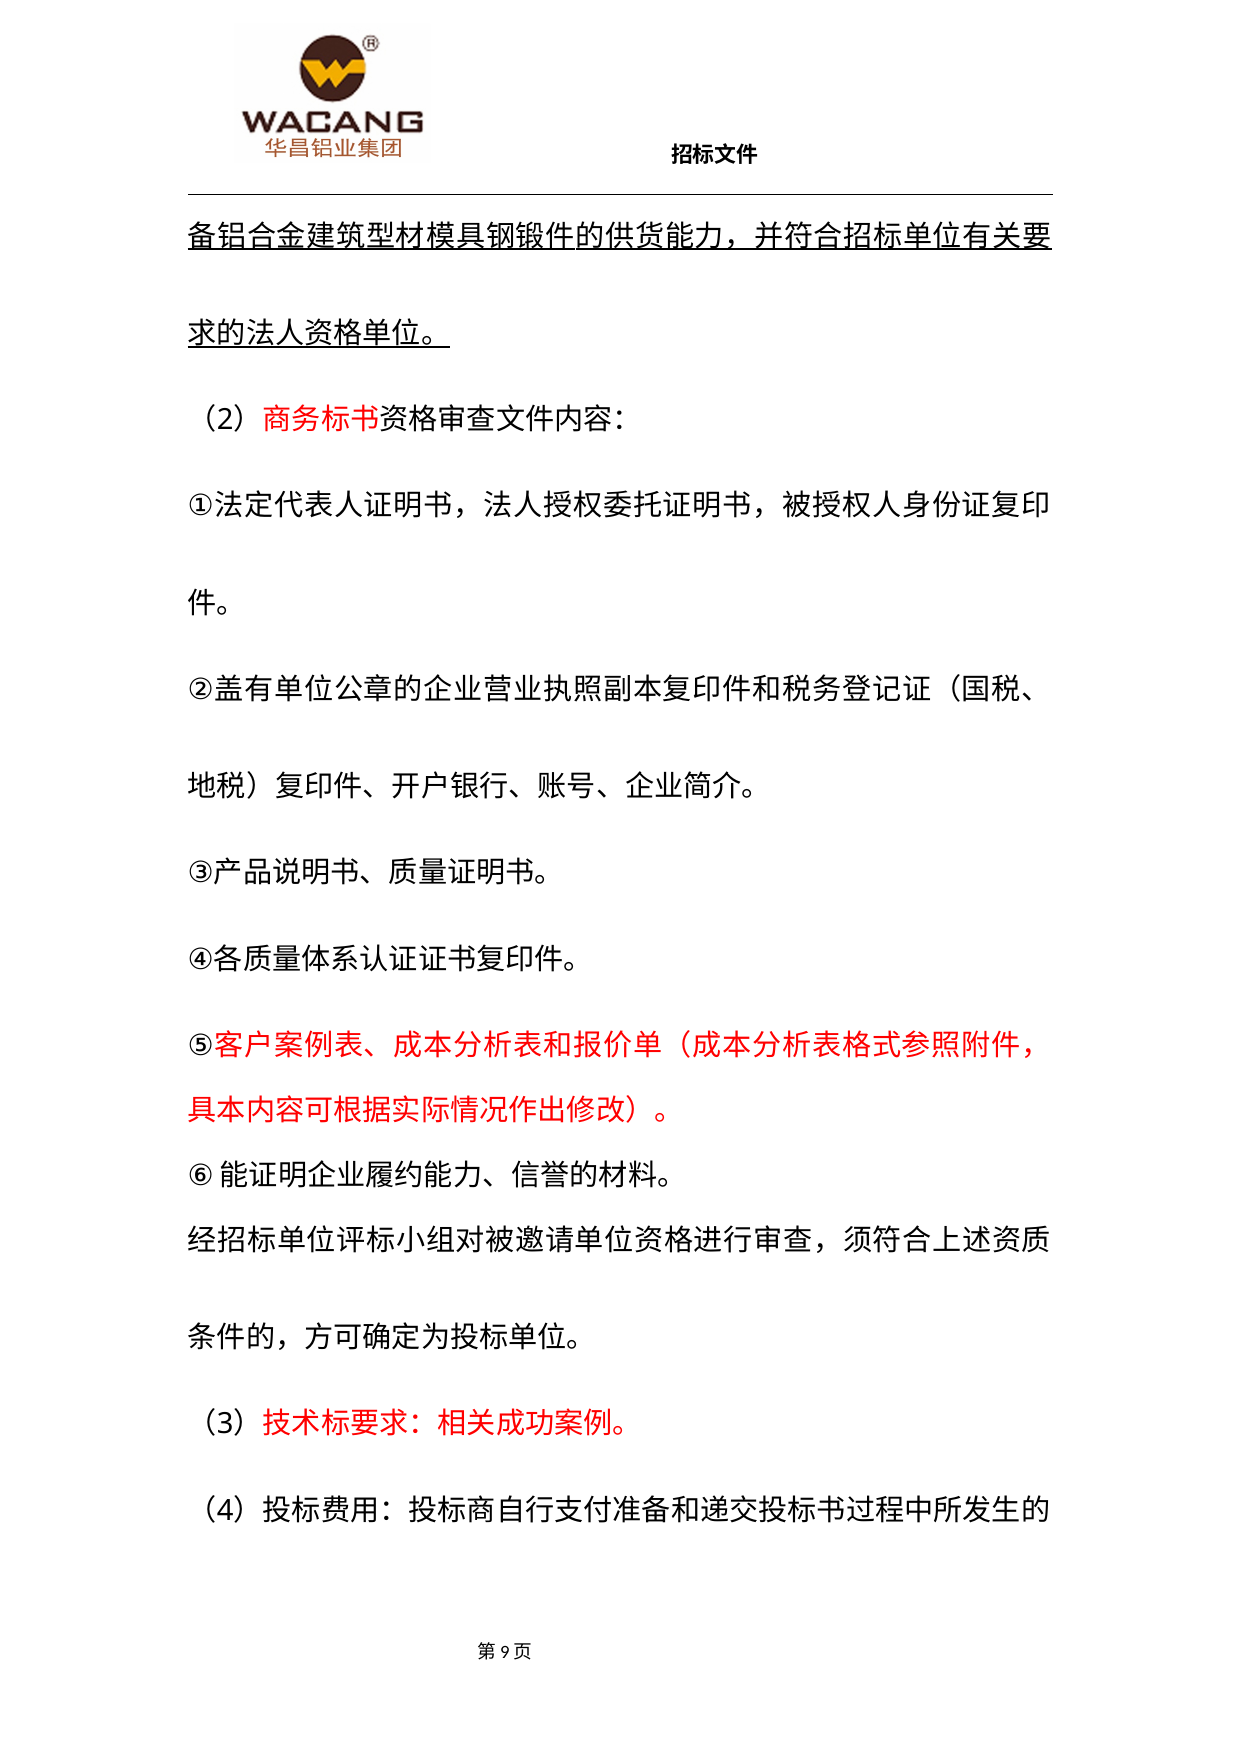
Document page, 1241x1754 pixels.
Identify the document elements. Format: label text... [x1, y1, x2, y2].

list ⑥能证明企业履约能力、信誉的材料。 [187, 1140, 1053, 1205]
text ③产品说明书、质量证明书。 [187, 838, 1053, 903]
text （4）投标费用：投标商自行支付准备和递交投标书过程中所发生的一切费用，无论投标结果如何，招标单位对此费用不负任何责任。 [187, 1475, 1053, 1540]
text （1）资格条件：投标者必须是采用有中华人民共和国注册单位。具备铝合金建筑型材模具钢锻件的供货能力，并符合招标单位有关要求的法人资格单位。 [187, 201, 1053, 363]
text （3）技术标要求：相关成功案例。 [187, 1389, 1053, 1454]
text 经招标单位评标小组对被邀请单位资格进行审查，须符合上述资质条件的，方可确定为投标单位。 [187, 1205, 1053, 1368]
text ①法定代表人证明书，法人授权委托证明书，被授权人身份证复印件。 [187, 471, 1053, 633]
list ⑤客户案例表、成本分析表和报价单（成本分析表格式参照附件，具本内容可根据实际情况作出修改）。 [187, 1010, 1053, 1140]
text ②盖有单位公章的企业营业执照副本复印件和税务登记证（国税、地税）复印件、开户银行、账号、企业简介。 [187, 654, 1053, 817]
picture [234, 23, 431, 163]
text （2）商务标书资格审查文件内容： [187, 384, 1053, 449]
text ④各质量体系认证证书复印件。 [187, 924, 1053, 989]
